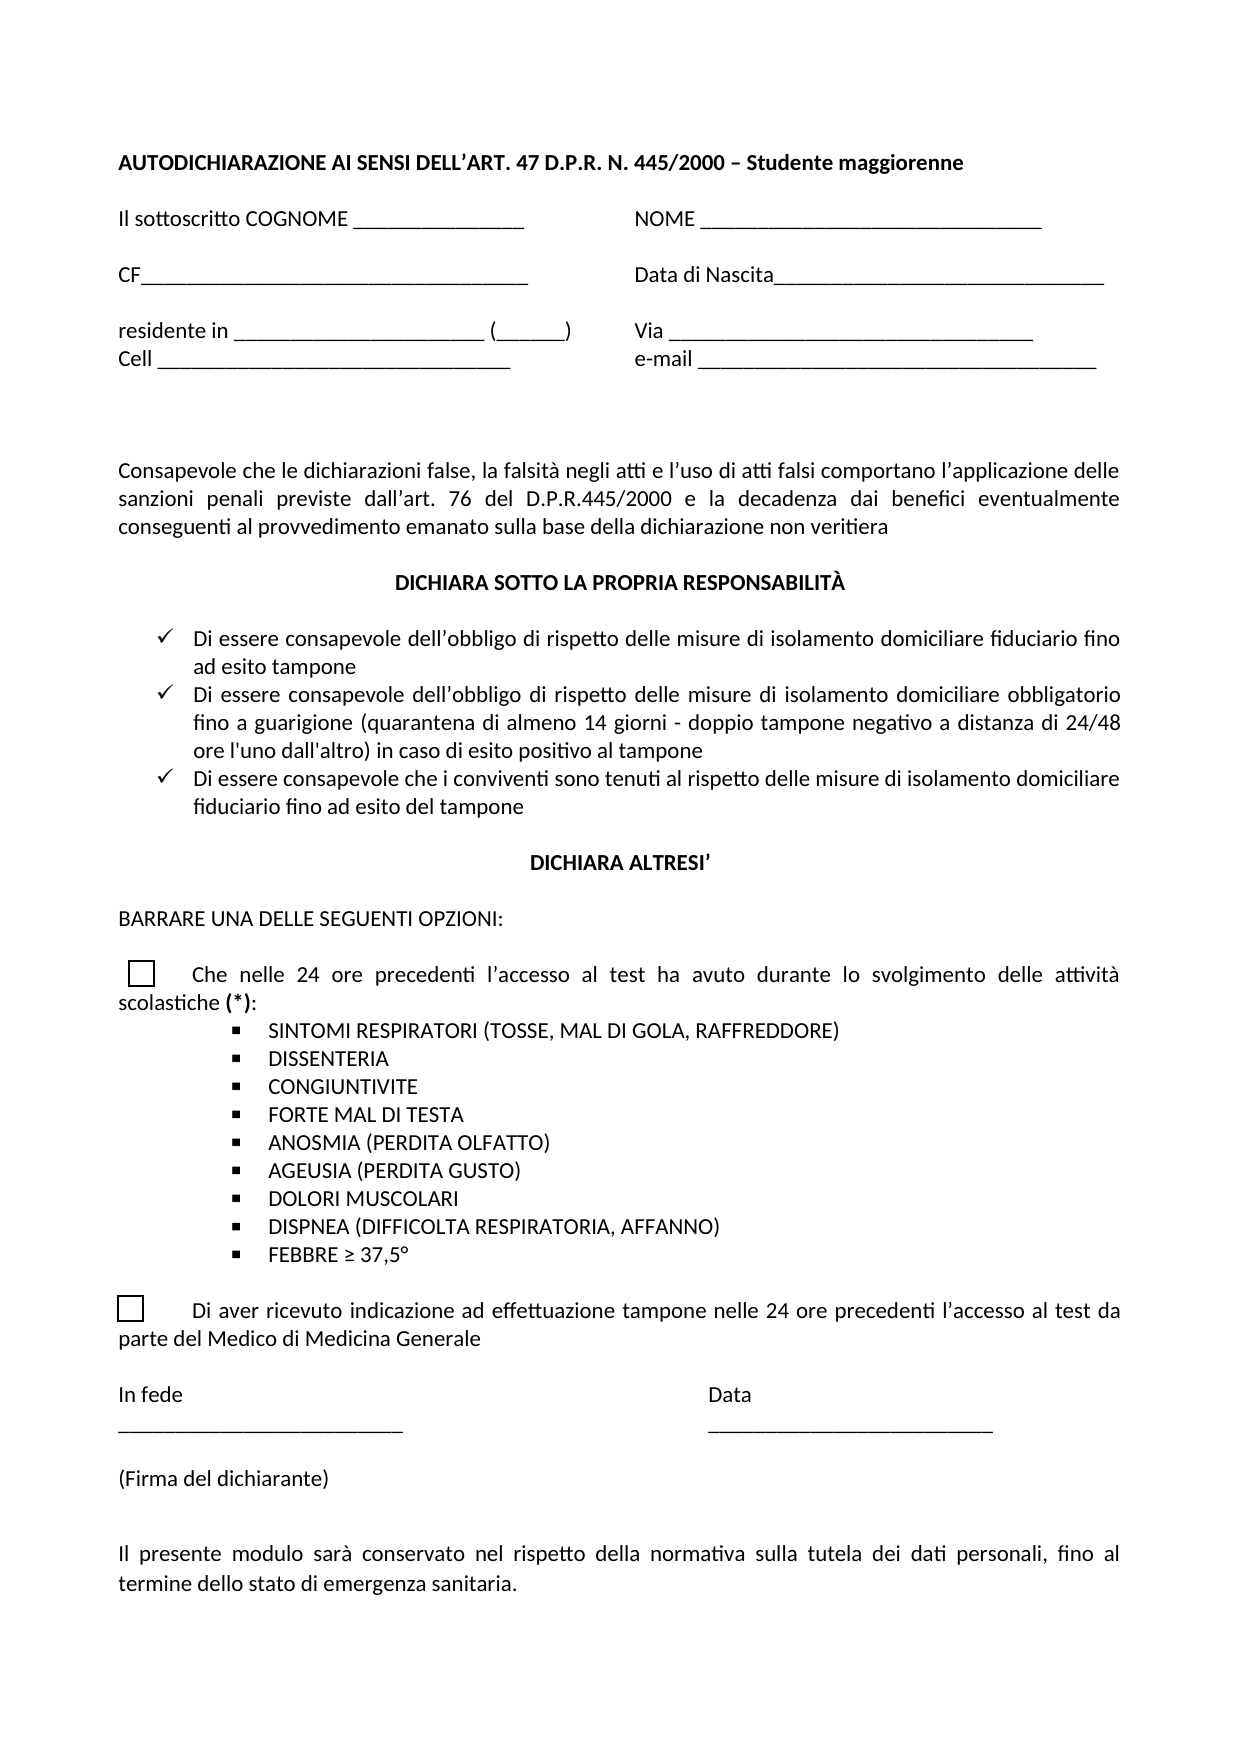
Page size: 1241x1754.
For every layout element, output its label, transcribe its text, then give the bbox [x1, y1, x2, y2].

text _________________________ _________________________ [118, 1408, 1122, 1437]
text Di aver ricevuto indicazione ad effettuazione tampone nelle 24 ore precedenti l’accesso al test da parte del Medico di Medicina Generale [118, 1296, 1122, 1352]
list ANOSMIA (PERDITA OLFATTO) [231, 1128, 1122, 1156]
text In fede Data [118, 1381, 1122, 1408]
text DICHIARA SOTTO LA PROPRIA RESPONSABILITÀ [118, 568, 1122, 596]
text residente in ______________________ (______) Via ________________________________ [118, 316, 1122, 344]
text Consapevole che le dichiarazioni false, la falsità negli atti e l’uso di atti falsi comportano l’applicazione delle sanzioni penali previste dall’art. 76 del D.P.R.445/2000 e la decadenza dai benefici eventualmente conseguenti al provvedimento emanato sulla base della dichiarazione non veritiera [118, 456, 1122, 540]
list CONGIUNTIVITE [231, 1072, 1122, 1100]
text BARRARE UNA DELLE SEGUENTI OPZIONI: [118, 904, 1122, 932]
list FORTE MAL DI TESTA [231, 1100, 1122, 1128]
text Che nelle 24 ore precedenti l’accesso al test ha avuto durante lo svolgimento delle attività scolastiche (*): [118, 960, 1122, 1016]
text Il sottoscritto COGNOME _______________ NOME ______________________________ [118, 204, 1122, 232]
list DOLORI MUSCOLARI [231, 1184, 1122, 1212]
text (Firma del dichiarante) [118, 1464, 1122, 1493]
list Di essere consapevole che i conviventi sono tenuti al rispetto delle misure di isolamento domiciliare fiduciario fino ad esito del tampone [156, 764, 1122, 820]
list DISPNEA (DIFFICOLTA RESPIRATORIA, AFFANNO) [231, 1212, 1122, 1240]
text DICHIARA ALTRESI’ [118, 848, 1122, 876]
list Di essere consapevole dell’obbligo di rispetto delle misure di isolamento domiciliare fiduciario fino ad esito tampone [156, 624, 1122, 680]
list FEBBRE ≥ 37,5° [231, 1240, 1122, 1268]
list Di essere consapevole dell’obbligo di rispetto delle misure di isolamento domiciliare obbligatorio fino a guarigione (quarantena di almeno 14 giorni - doppio tampone negativo a distanza di 24/48 ore l'uno dall'altro) in caso di esito positivo al tampone [156, 680, 1122, 764]
list SINTOMI RESPIRATORI (TOSSE, MAL DI GOLA, RAFFREDDORE) [231, 1016, 1122, 1044]
text Il presente modulo sarà conservato nel rispetto della normativa sulla tutela dei dati personali, fino al termine dello stato di emergenza sanitaria. [118, 1539, 1122, 1597]
text CF__________________________________ Data di Nascita_____________________________ [118, 260, 1122, 288]
text Cell _______________________________ e-mail ___________________________________ [118, 344, 1122, 372]
text AUTODICHIARAZIONE AI SENSI DELL’ART. 47 D.P.R. N. 445/2000 – Studente maggiorenne [118, 148, 1122, 176]
list AGEUSIA (PERDITA GUSTO) [231, 1156, 1122, 1184]
list DISSENTERIA [231, 1044, 1122, 1072]
